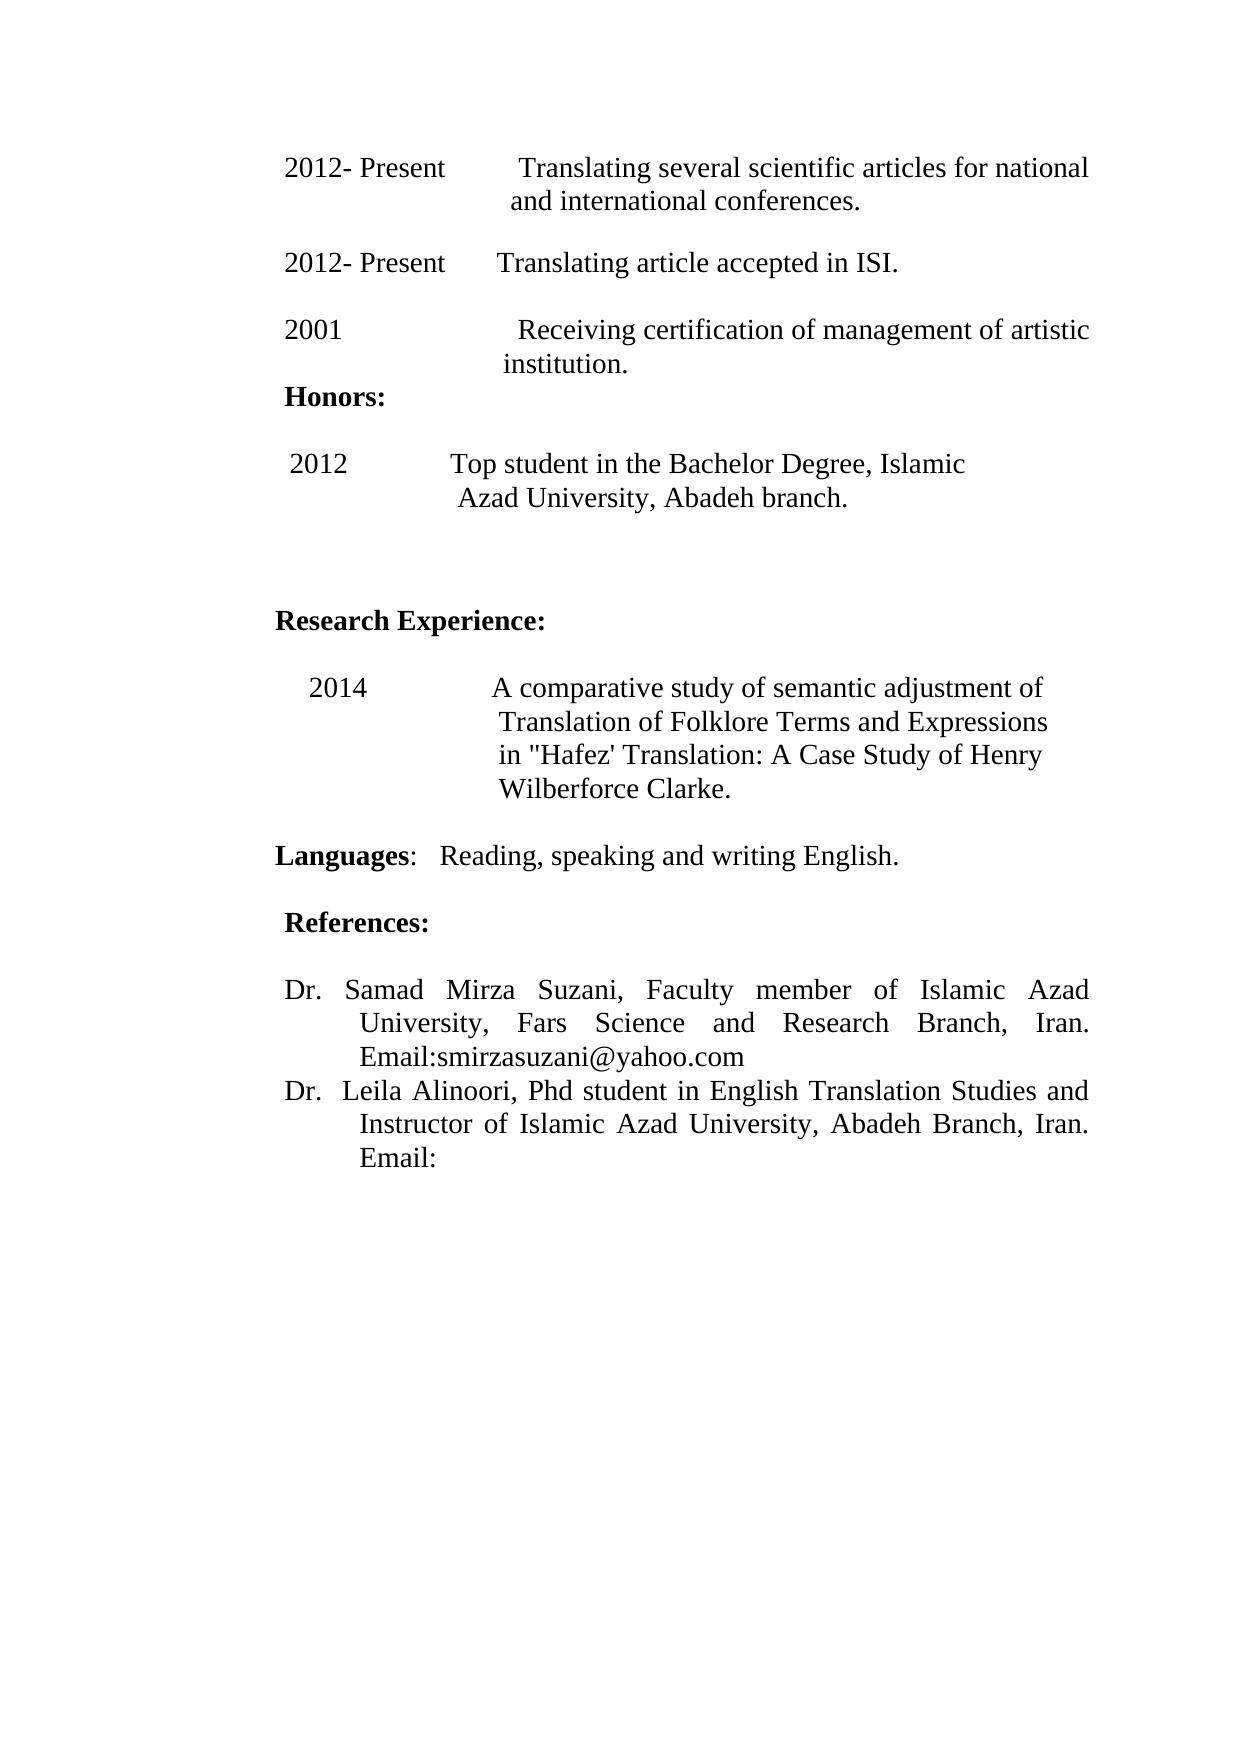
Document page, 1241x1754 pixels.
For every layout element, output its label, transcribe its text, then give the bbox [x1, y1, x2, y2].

text in "Hafez' Translation: A Case Study of Henry [209, 737, 1090, 771]
text Wilberforce Clarke. [209, 771, 1090, 804]
text Dr. Samad Mirza Suzani, Faculty member of Islamic Azad University, Fars Science and Research Branch, Iran. Email:smirzasuzani@yahoo.com [284, 972, 1090, 1073]
text 2012- Present Translating article accepted in ISI. [284, 245, 1090, 279]
text and international conferences. [284, 183, 1090, 217]
text Azad University, Abadeh branch. [209, 480, 1090, 513]
text 2014 A comparative study of semantic adjustment of [209, 670, 1090, 704]
text Honors: [209, 379, 1090, 413]
text 2012 Top student in the Bachelor Degree, Islamic [209, 446, 1090, 480]
text Languages: Reading, speaking and writing English. [209, 838, 1090, 871]
text References: [284, 905, 1090, 938]
text Research Experience: [209, 603, 1090, 637]
text 2012- Present Translating several scientific articles for national [284, 150, 1090, 183]
text Translation of Folklore Terms and Expressions [209, 704, 1090, 737]
text institution. [284, 346, 1090, 379]
text 2001 Receiving certification of management of artistic [284, 312, 1090, 346]
text Dr. Leila Alinoori, Phd student in English Translation Studies and Instructor of Islamic Azad University, Abadeh Branch, Iran. Email: [284, 1073, 1090, 1173]
